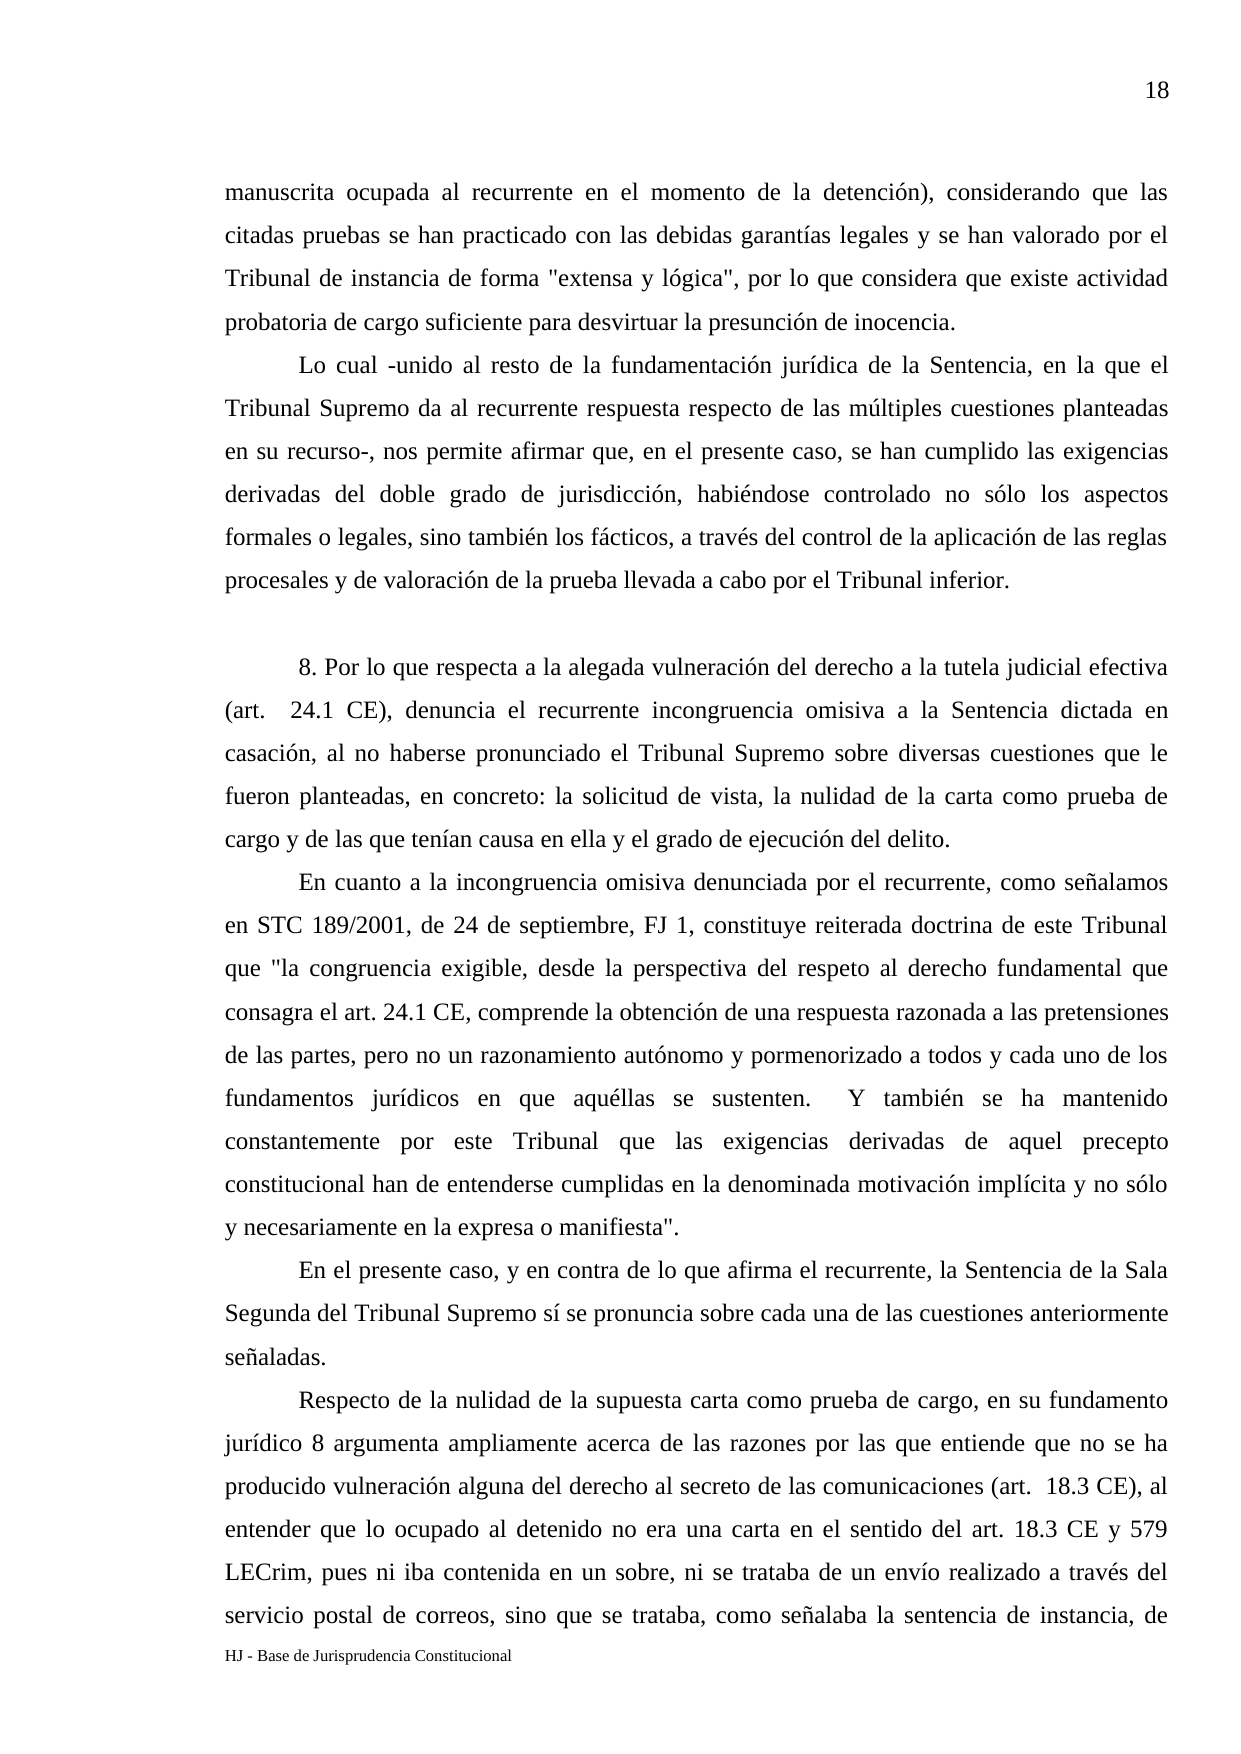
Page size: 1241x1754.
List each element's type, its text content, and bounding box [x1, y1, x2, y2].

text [224, 1385, 1169, 1629]
text En el presente caso, y en contra de lo que afirma el recurrente, la Sentencia de la Sala Segunda del Tribunal Supremo sí se pronuncia sobre cada una de las cuestiones anteriormente señaladas. [224, 1255, 1169, 1370]
text En cuanto a la incongruencia omisiva denunciada por el recurrente, como señalamos en STC 189/2001, de 24 de septiembre, FJ 1, constituye reiterada doctrina de este Tribunal que "la congruencia exigible, desde la perspectiva del respeto al derecho fundamental que consagra el art. 24.1 CE, comprende la obtención de una respuesta razonada a las pretensiones de las partes, pero no un razonamiento autónomo y pormenorizado a todos y cada uno de los fundamentos jurídicos en que aquéllas se sustenten. Y también se ha mantenido constantemente por este Tribunal que las exigencias derivadas de aquel precepto constitucional han de entenderse cumplidas en la denominada motivación implícita y no sólo y necesariamente en la expresa o manifiesta". [224, 867, 1169, 1241]
text 8. Por lo que respecta a la alegada vulneración del derecho a la tutela judicial efectiva (art. 24.1 CE), denuncia el recurrente incongruencia omisiva a la Sentencia dictada en casación, al no haberse pronunciado el Tribunal Supremo sobre diversas cuestiones que le fueron planteadas, en concreto: la solicitud de vista, la nulidad de la carta como prueba de cargo y de las que tenían causa en ella y el grado de ejecución del delito. [224, 652, 1169, 853]
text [224, 177, 1169, 335]
text Lo cual -unido al resto de la fundamentación jurídica de la Sentencia, en la que el Tribunal Supremo da al recurrente respuesta respecto de las múltiples cuestiones planteadas en su recurso-, nos permite afirmar que, en el presente caso, se han cumplido las exigencias derivadas del doble grado de jurisdicción, habiéndose controlado no sólo los aspectos formales o legales, sino también los fácticos, a través del control de la aplicación de las reglas procesales y de valoración de la prueba llevada a cabo por el Tribunal inferior. [224, 350, 1169, 594]
